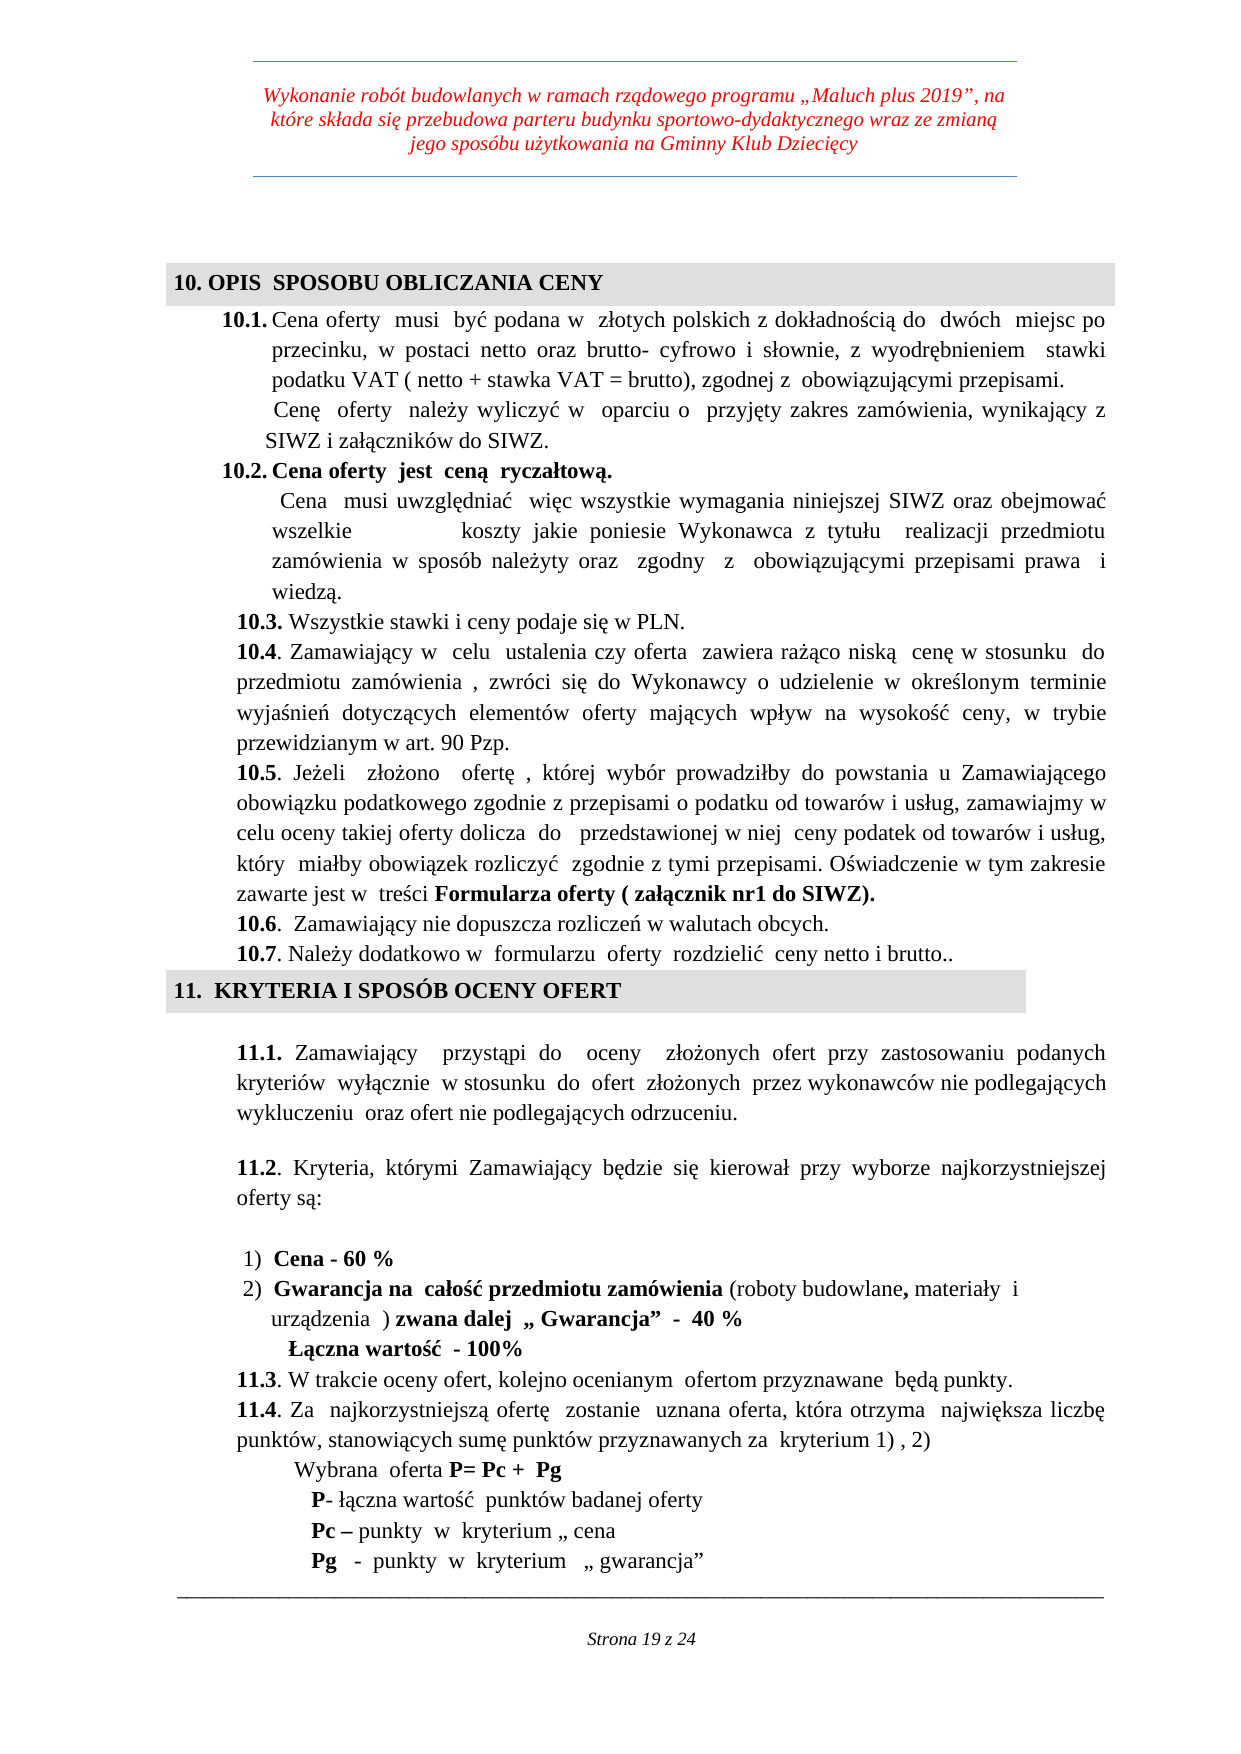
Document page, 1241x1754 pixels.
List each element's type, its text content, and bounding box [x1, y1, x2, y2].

text 10.6. Zamawiający nie dopuszcza rozliczeń w walutach obcych. [236, 910, 1107, 936]
text Wybrana oferta P= Pc + Pg [162, 1456, 1107, 1483]
text 11.3. W trakcie oceny ofert, kolejno ocenianym ofertom przyznawane będą punkty. [236, 1366, 1107, 1392]
text 10.5. Jeżeli złożono ofertę , której wybór prowadziłby do powstania u Zamawiającego obowiązku podatkowego zgodnie z przepisami o podatku od towarów i usług, zamawiajmy w celu oceny takiej oferty dolicza do przedstawionej w niej ceny podatek od towarów i usług, który miałby obowiązek rozliczyć zgodnie z tymi przepisami. Oświadczenie w tym zakresie zawarte jest w treści Formularza oferty ( załącznik nr1 do SIWZ). [236, 759, 1107, 906]
text Pg - punkty w kryterium „ gwarancja” [162, 1547, 1107, 1573]
text Cenę oferty należy wyliczyć w oparciu o przyjęty zakres zamówienia, wynikający z SIWZ i załączników do SIWZ. [265, 396, 1107, 453]
text 10.3. Wszystkie stawki i ceny podaje się w PLN. [162, 608, 1107, 634]
list Cena musi uwzględniać więc wszystkie wymagania niniejszej SIWZ oraz obejmować wszelkie koszty jakie poniesie Wykonawca z tytułu realizacji przedmiotu zamówienia w sposób należyty oraz zgodny z obowiązującymi przepisami prawa i wiedzą. [272, 487, 1107, 604]
text 10.7. Należy dodatkowo w formularzu oferty rozdzielić ceny netto i brutto.. [236, 940, 1107, 967]
table_header 10. OPIS SPOSOBU OBLICZANIA CENY [166, 263, 1019, 306]
text 11.4. Za najkorzystniejszą ofertę zostanie uznana oferta, która otrzyma największa liczbę punktów, stanowiących sumę punktów przyznawanych za kryterium 1) , 2) [236, 1396, 1107, 1452]
list Cena oferty jest ceną ryczałtową. [222, 457, 1107, 483]
text Łączna wartość - 100% [162, 1335, 1107, 1362]
text 11.2. Kryteria, którymi Zamawiający będzie się kierował przy wyborze najkorzystniejszej oferty są: [236, 1154, 1107, 1211]
text 10.4. Zamawiający w celu ustalenia czy oferta zawiera rażąco niską cenę w stosunku do przedmiotu zamówienia , zwróci się do Wykonawcy o udzielenie w określonym terminie wyjaśnień dotyczących elementów oferty mających wpływ na wysokość ceny, w trybie przewidzianym w art. 90 Pzp. [236, 638, 1107, 755]
text 1) Cena - 60 % [162, 1245, 1107, 1271]
text 11.1. Zamawiający przystąpi do oceny złożonych ofert przy zastosowaniu podanych kryteriów wyłącznie w stosunku do ofert złożonych przez wykonawców nie podlegających wykluczeniu oraz ofert nie podlegających odrzuceniu. [236, 1038, 1107, 1125]
text 2) Gwarancja na całość przedmiotu zamówienia (roboty budowlane, materiały i [162, 1275, 1107, 1301]
list Cena oferty musi być podana w złotych polskich z dokładnością do dwóch miejsc po przecinku, w postaci netto oraz brutto- cyfrowo i słownie, z wyodrębnieniem stawki podatku VAT ( netto + stawka VAT = brutto), zgodnej z obowiązującymi przepisami. [222, 306, 1107, 393]
table_header 11. [166, 970, 214, 1013]
text Pc – punkty w kryterium „ cena [162, 1517, 1107, 1543]
text P- łączna wartość punktów badanej oferty [162, 1486, 1107, 1513]
table_header [1019, 263, 1115, 306]
text urządzenia ) zwana dalej „ Gwarancja” - 40 % [162, 1305, 1107, 1332]
table_header KRYTERIA I SPOSÓB OCENY OFERT [214, 970, 1026, 1013]
